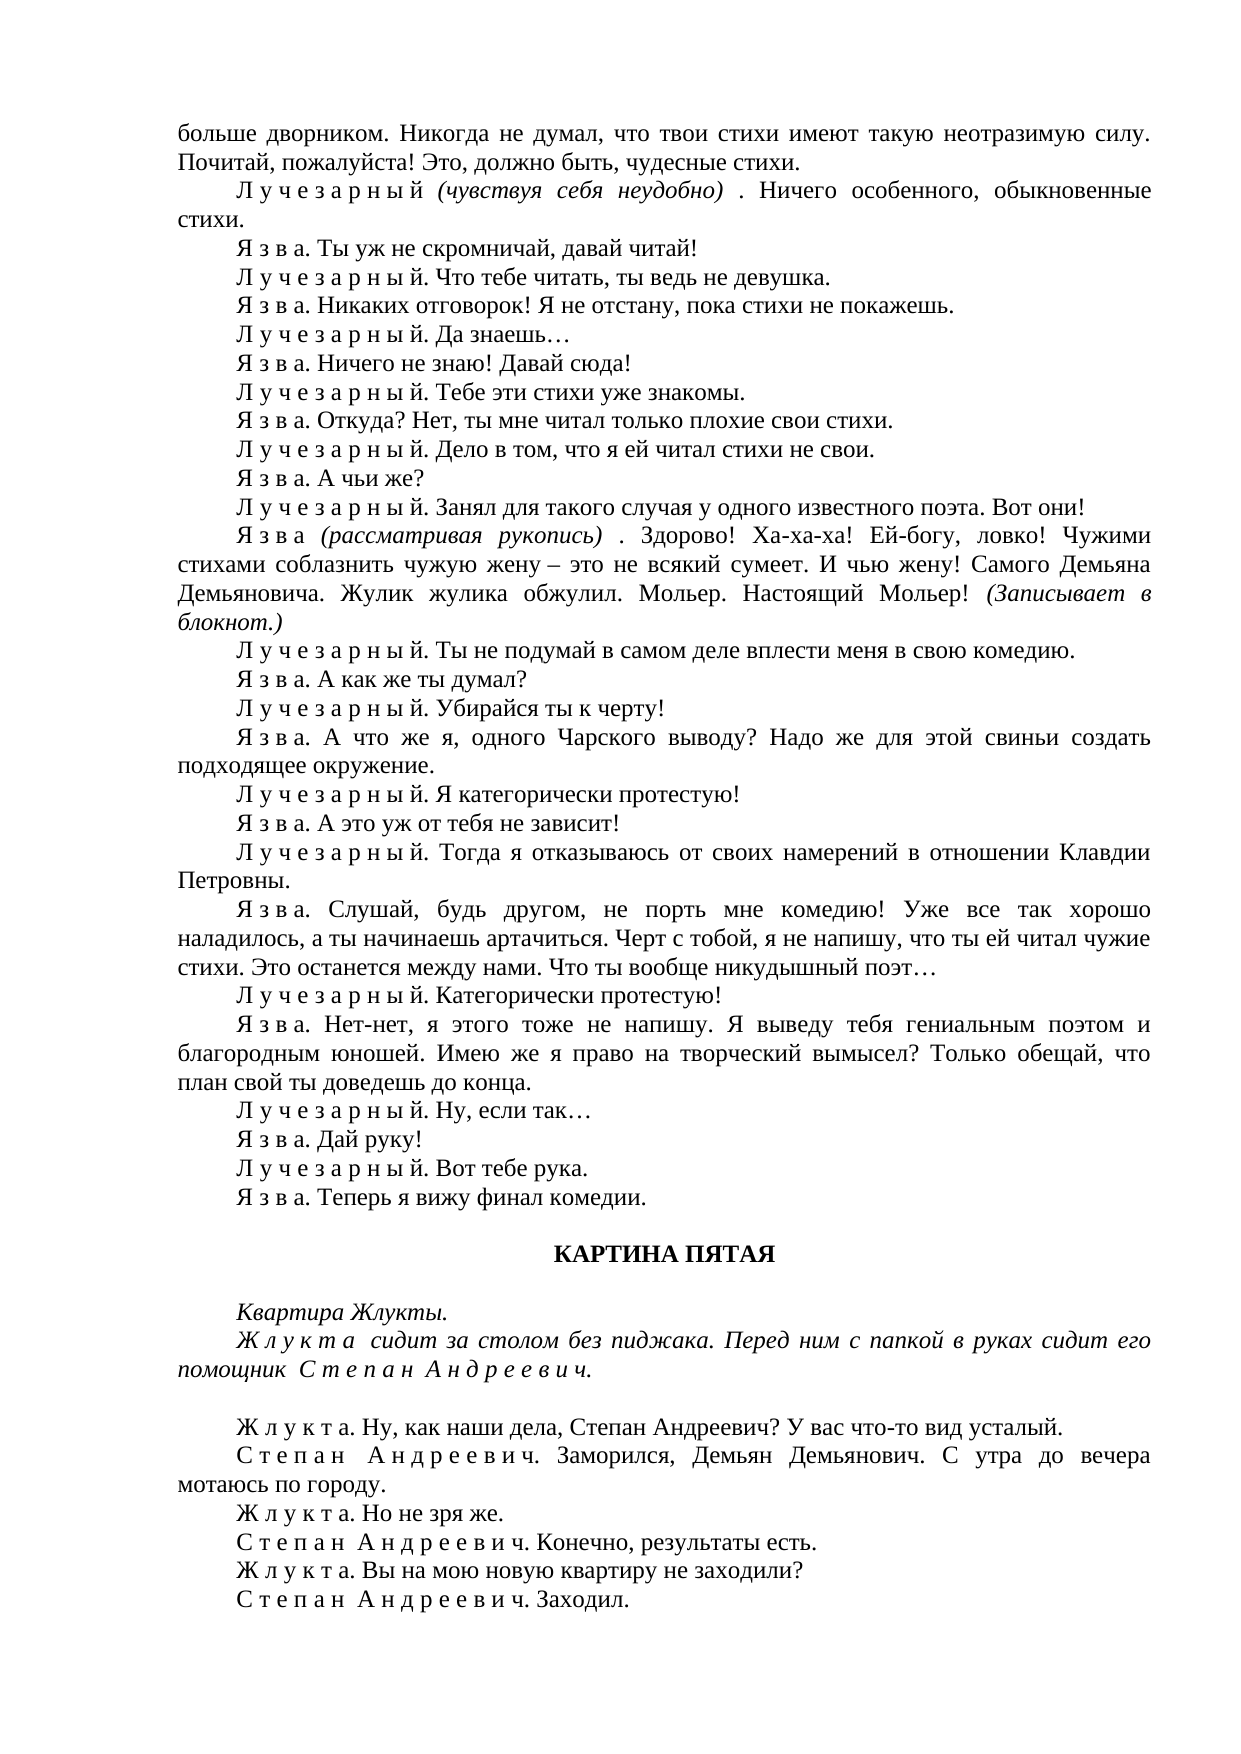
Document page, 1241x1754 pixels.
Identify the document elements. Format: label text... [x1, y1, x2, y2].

text Я з в а. Ты уж не скромничай, давай читай! [177, 233, 1152, 262]
text Я з в а. Дай руку! [177, 1124, 1152, 1153]
text Я з в а. Слушай, будь другом, не порть мне комедию! Уже все так хорошо наладилось, а ты начинаешь артачиться. Черт с тобой, я не напишу, что ты ей читал чужие стихи. Это останется между нами. Что ты вообще никудышный поэт… [177, 894, 1152, 981]
text С т е п а н А н д р е е в и ч. Заходил. [177, 1584, 1152, 1613]
text Л у ч е з а р н ы й. Я категорически протестую! [177, 779, 1152, 808]
text Я з в а. А чьи же? [177, 463, 1152, 492]
text Л у ч е з а р н ы й. Убирайся ты к черту! [177, 693, 1152, 722]
text Я з в а. А что же я, одного Чарского выводу? Надо же для этой свиньи создать подходящее окружение. [177, 722, 1152, 779]
text Л у ч е з а р н ы й. Да знаешь… [177, 319, 1152, 348]
text Л у ч е з а р н ы й. Ну, если так… [177, 1096, 1152, 1124]
text Я з в а. Нет-нет, я этого тоже не напишу. Я выведу тебя гениальным поэтом и благородным юношей. Имею же я право на творческий вымысел? Только обещай, что план свой ты доведешь до конца. [177, 1009, 1152, 1096]
text Л у ч е з а р н ы й. Тебе эти стихи уже знакомы. [177, 377, 1152, 406]
text Я з в а. А как же ты думал? [177, 664, 1152, 693]
text Я з в а. Никаких отговорок! Я не отстану, пока стихи не покажешь. [177, 291, 1152, 319]
text Л у ч е з а р н ы й. Что тебе читать, ты ведь не девушка. [177, 262, 1152, 291]
text Л у ч е з а р н ы й. Занял для такого случая у одного известного поэта. Вот они! [177, 492, 1152, 521]
text Ж л у к т а. Ну, как наши дела, Степан Андреевич? У вас что-то вид усталый. [177, 1412, 1152, 1441]
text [177, 118, 1152, 176]
text Л у ч е з а р н ы й. Ты не подумай в самом деле вплести меня в свою комедию. [177, 636, 1152, 664]
text Л у ч е з а р н ы й. Вот тебе рука. [177, 1153, 1152, 1182]
text Я з в а (рассматривая рукопись) . Здорово! Ха-ха-ха! Ей-богу, ловко! Чужими стихами соблазнить чужую жену – это не всякий сумеет. И чью жену! Самого Демьяна Демьяновича. Жулик жулика обжулил. Мольер. Настоящий Мольер! (Записывает в блокнот.) [177, 521, 1152, 636]
text Я з в а. Откуда? Нет, ты мне читал только плохие свои стихи. [177, 406, 1152, 434]
text Ж л у к т а. Вы на мою новую квартиру не заходили? [177, 1556, 1152, 1584]
text С т е п а н А н д р е е в и ч. Заморился, Демьян Демьянович. С утра до вечера мотаюсь по городу. [177, 1441, 1152, 1498]
text Квартира Жлукты. [177, 1297, 1152, 1326]
text Ж л у к т а сидит за столом без пиджака. Перед ним с папкой в руках сидит его помощник С т е п а н А н д р е е в и ч. [177, 1326, 1152, 1383]
text Л у ч е з а р н ы й (чувствуя себя неудобно) . Ничего особенного, обыкновенные стихи. [177, 176, 1152, 233]
text Я з в а. Ничего не знаю! Давай сюда! [177, 348, 1152, 377]
text Л у ч е з а р н ы й. Тогда я отказываюсь от своих намерений в отношении Клавдии Петровны. [177, 837, 1152, 894]
text С т е п а н А н д р е е в и ч. Конечно, результаты есть. [177, 1527, 1152, 1556]
text Ж л у к т а. Но не зря же. [177, 1498, 1152, 1527]
text Л у ч е з а р н ы й. Дело в том, что я ей читал стихи не свои. [177, 434, 1152, 463]
text Я з в а. А это уж от тебя не зависит! [177, 808, 1152, 837]
subtitle КАРТИНА ПЯТАЯ [177, 1239, 1152, 1268]
text Л у ч е з а р н ы й. Категорически протестую! [177, 981, 1152, 1009]
text Я з в а. Теперь я вижу финал комедии. [177, 1182, 1152, 1211]
